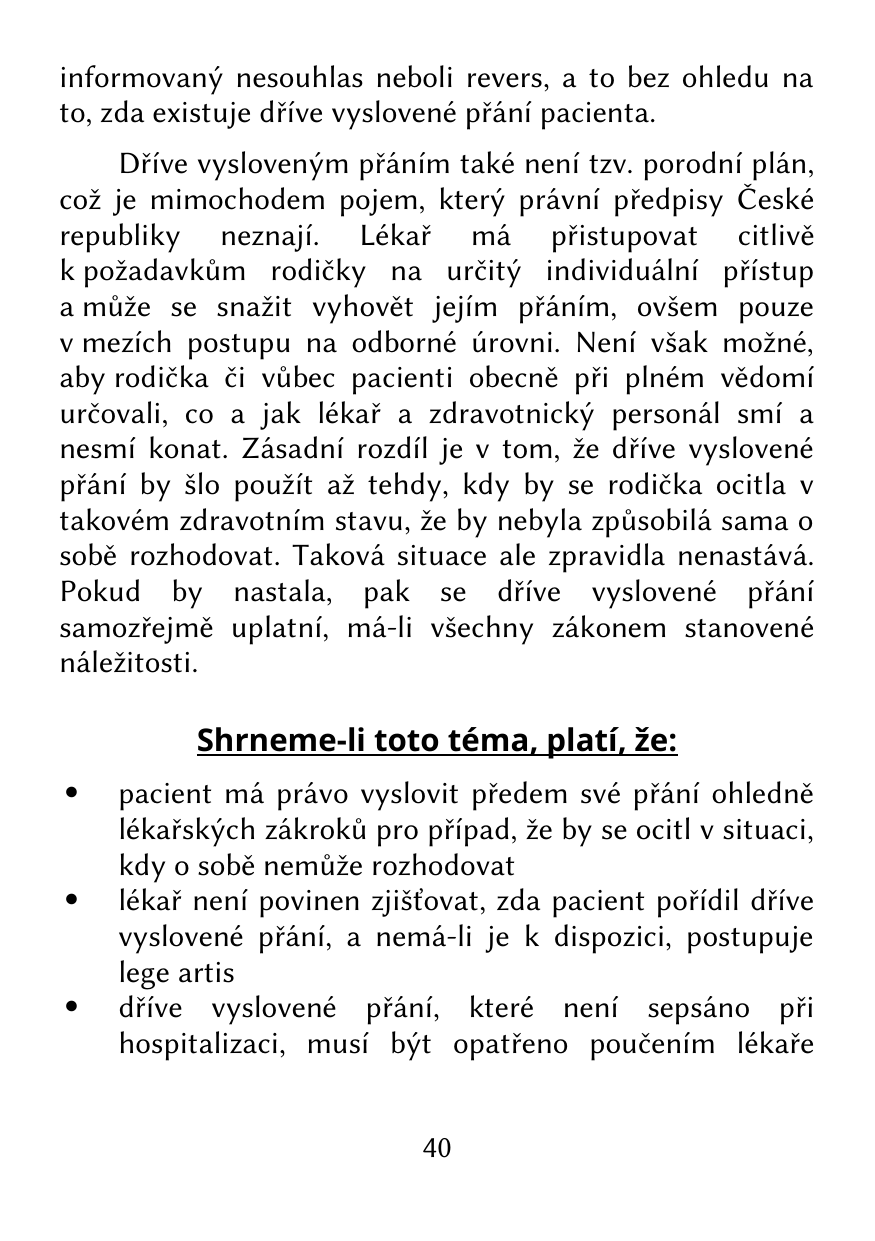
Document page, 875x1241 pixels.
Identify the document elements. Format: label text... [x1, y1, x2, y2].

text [59, 59, 815, 130]
text pacient má právo vyslovit předem své přání ohledně lékařských zákroků pro případ, že by se ocitl v situaci, kdy o sobě nemůže rozhodovat [66, 776, 815, 883]
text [66, 990, 815, 1061]
text lékař není povinen zjišťovat, zda pacient pořídil dříve vyslovené přání, a nemá-li je k dispozici, postupuje lege artis [66, 883, 815, 990]
subtitle Shrneme-li toto téma, platí, že: [59, 718, 815, 760]
text Dříve vysloveným přáním také není tzv. porodní plán, což je mimochodem pojem, který právní předpisy České republiky neznají. Lékař má přistupovat citlivě k požadavkům rodičky na určitý individuální přístup a může se snažit vyhovět jejím přáním, ovšem pouze v mezích postupu na odborné úrovni. Není však možné, aby rodička či vůbec pacienti obecně při plném vědomí určovali, co a jak lékař a zdravotnický personál smí a nesmí konat. Zásadní rozdíl je v tom, že dříve vyslovené přání by šlo použít až tehdy, kdy by se rodička ocitla v takovém zdravotním stavu, že by nebyla způsobilá sama o sobě rozhodovat. Taková situace ale zpravidla nenastává. Pokud by nastala, pak se dříve vyslovené přání samozřejmě uplatní, má-li všechny zákonem stanovené náležitosti. [59, 146, 815, 680]
